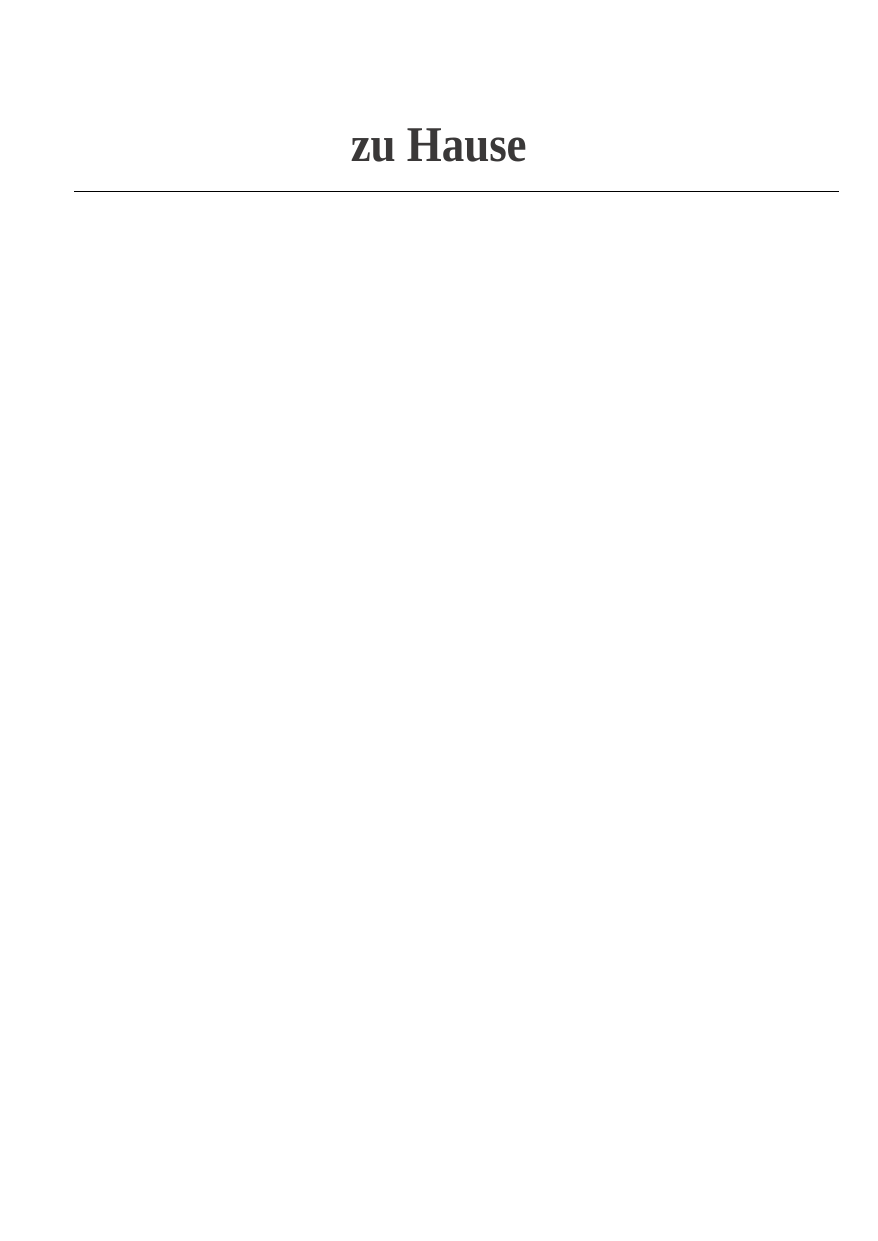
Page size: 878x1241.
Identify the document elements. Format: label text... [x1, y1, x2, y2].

text zu Hause [44, 114, 833, 172]
